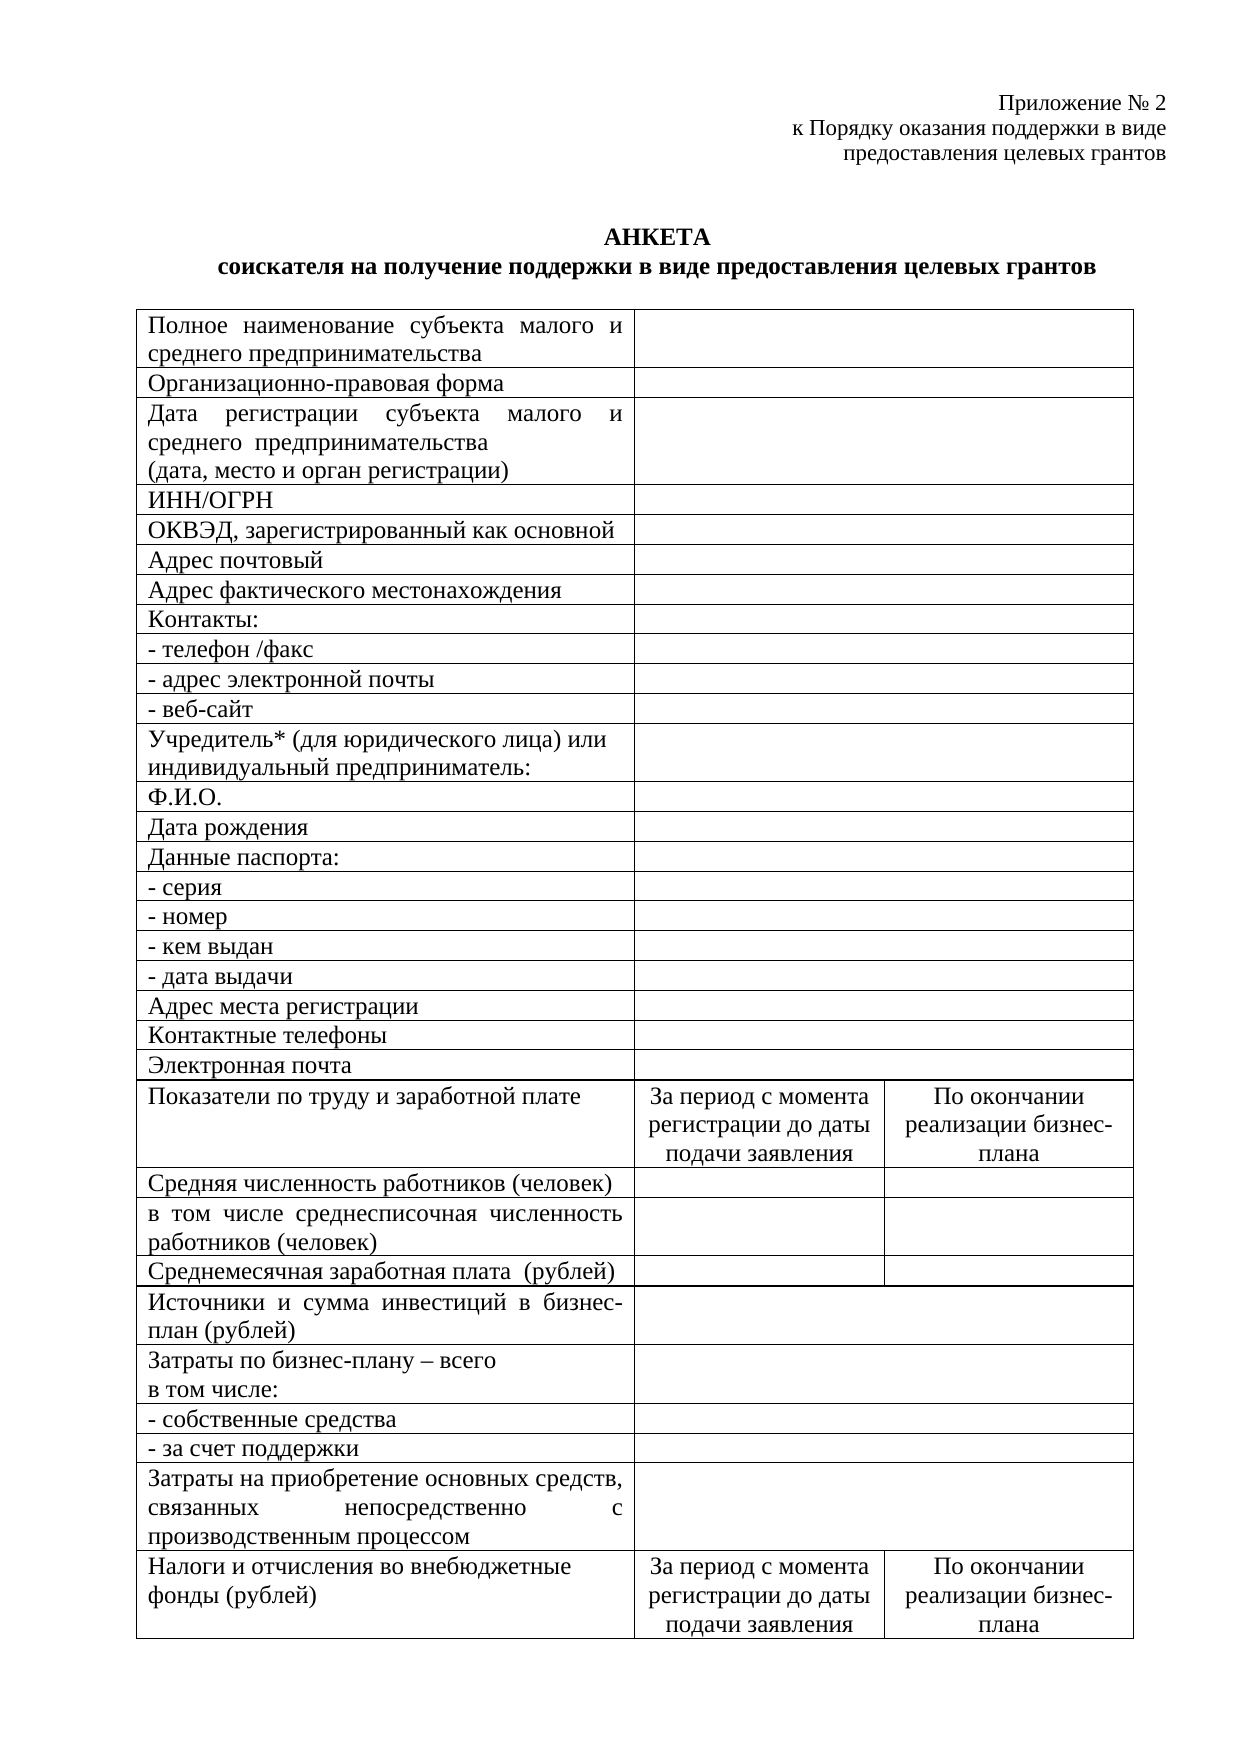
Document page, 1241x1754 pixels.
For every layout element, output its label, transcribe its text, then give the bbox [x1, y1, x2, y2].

table_cell [635, 1198, 884, 1255]
table_cell Показатели по труду и заработной плате [137, 1081, 634, 1167]
table_cell За период с момента регистрации до даты подачи заявления [635, 1551, 884, 1637]
table_cell [635, 1050, 1133, 1079]
table_cell [885, 1198, 1133, 1255]
table_cell [635, 545, 1133, 574]
table_cell Данные паспорта: [137, 842, 634, 871]
table_cell - кем выдан [137, 931, 634, 960]
table_cell За период с момента регистрации до даты подачи заявления [635, 1081, 884, 1167]
table_cell [635, 694, 1133, 723]
table_cell [635, 1021, 1133, 1049]
table_header [635, 310, 1133, 367]
table_cell - адрес электронной почты [137, 664, 634, 693]
table_cell [635, 1256, 884, 1285]
table_cell Источники и сумма инвестиций в бизнес-план (рублей) [137, 1287, 634, 1344]
table_cell Дата рождения [137, 812, 634, 841]
table_cell [635, 1434, 1133, 1462]
table_cell Затраты на приобретение основных средств, связанных непосредственно с производственным процессом [137, 1463, 634, 1549]
table_cell [635, 1168, 884, 1197]
table_cell [635, 398, 1133, 484]
table_cell Контактные телефоны [137, 1021, 634, 1049]
table_cell Учредитель* (для юридического лица) или индивидуальный предприниматель: [137, 724, 634, 781]
table_cell - собственные средства [137, 1404, 634, 1432]
table_cell [635, 812, 1133, 841]
table_cell ОКВЭД, зарегистрированный как основной [137, 515, 634, 544]
table_cell По окончании реализации бизнес-плана [885, 1551, 1133, 1637]
table_cell - дата выдачи [137, 961, 634, 990]
table_cell [885, 1168, 1133, 1197]
text АНКЕТА [148, 222, 1167, 251]
text соискателя на получение поддержки в виде предоставления целевых грантов [148, 251, 1167, 280]
table_cell [635, 368, 1133, 397]
table_cell [635, 664, 1133, 693]
table_cell - веб-сайт [137, 694, 634, 723]
table_cell [635, 842, 1133, 871]
table_cell [635, 991, 1133, 1019]
table_cell ИНН/ОГРН [137, 485, 634, 514]
table_cell [635, 931, 1133, 960]
table_cell [635, 575, 1133, 603]
table_cell [635, 1404, 1133, 1432]
table_cell Дата регистрации субъекта малого и среднего предпринимательства (дата, место и орган регистрации) [137, 398, 634, 484]
table_cell [635, 515, 1133, 544]
text Приложение № 2 [673, 89, 1167, 115]
table_cell [635, 724, 1133, 781]
table_header Полное наименование субъекта малого и среднего предпринимательства [137, 310, 634, 367]
table_cell [635, 1345, 1133, 1403]
table_cell Налоги и отчисления во внебюджетные фонды (рублей) [137, 1551, 634, 1637]
table_cell - телефон /факс [137, 634, 634, 663]
table_cell [635, 1287, 1133, 1344]
table_cell По окончании реализации бизнес-плана [885, 1081, 1133, 1167]
table_cell Контакты: [137, 605, 634, 633]
table_cell [635, 872, 1133, 900]
table_cell Ф.И.О. [137, 782, 634, 811]
table_cell [635, 485, 1133, 514]
table_cell Затраты по бизнес-плану – всего в том числе: [137, 1345, 634, 1403]
table_cell [635, 901, 1133, 930]
table_cell Адрес почтовый [137, 545, 634, 574]
table_cell Средняя численность работников (человек) [137, 1168, 634, 1197]
table_cell - номер [137, 901, 634, 930]
table_cell [885, 1256, 1133, 1285]
table_cell Адрес места регистрации [137, 991, 634, 1019]
table_cell - за счет поддержки [137, 1434, 634, 1462]
table_cell - серия [137, 872, 634, 900]
table_cell [635, 634, 1133, 663]
table_cell [635, 605, 1133, 633]
table_cell [635, 1463, 1133, 1549]
text к Порядку оказания поддержки в виде предоставления целевых грантов [673, 115, 1167, 165]
table_cell Среднемесячная заработная плата (рублей) [137, 1256, 634, 1285]
table_cell Электронная почта [137, 1050, 634, 1079]
table_cell в том числе среднесписочная численность работников (человек) [137, 1198, 634, 1255]
table_cell [635, 782, 1133, 811]
table_cell [635, 961, 1133, 990]
table_cell Адрес фактического местонахождения [137, 575, 634, 603]
table_cell Организационно-правовая форма [137, 368, 634, 397]
